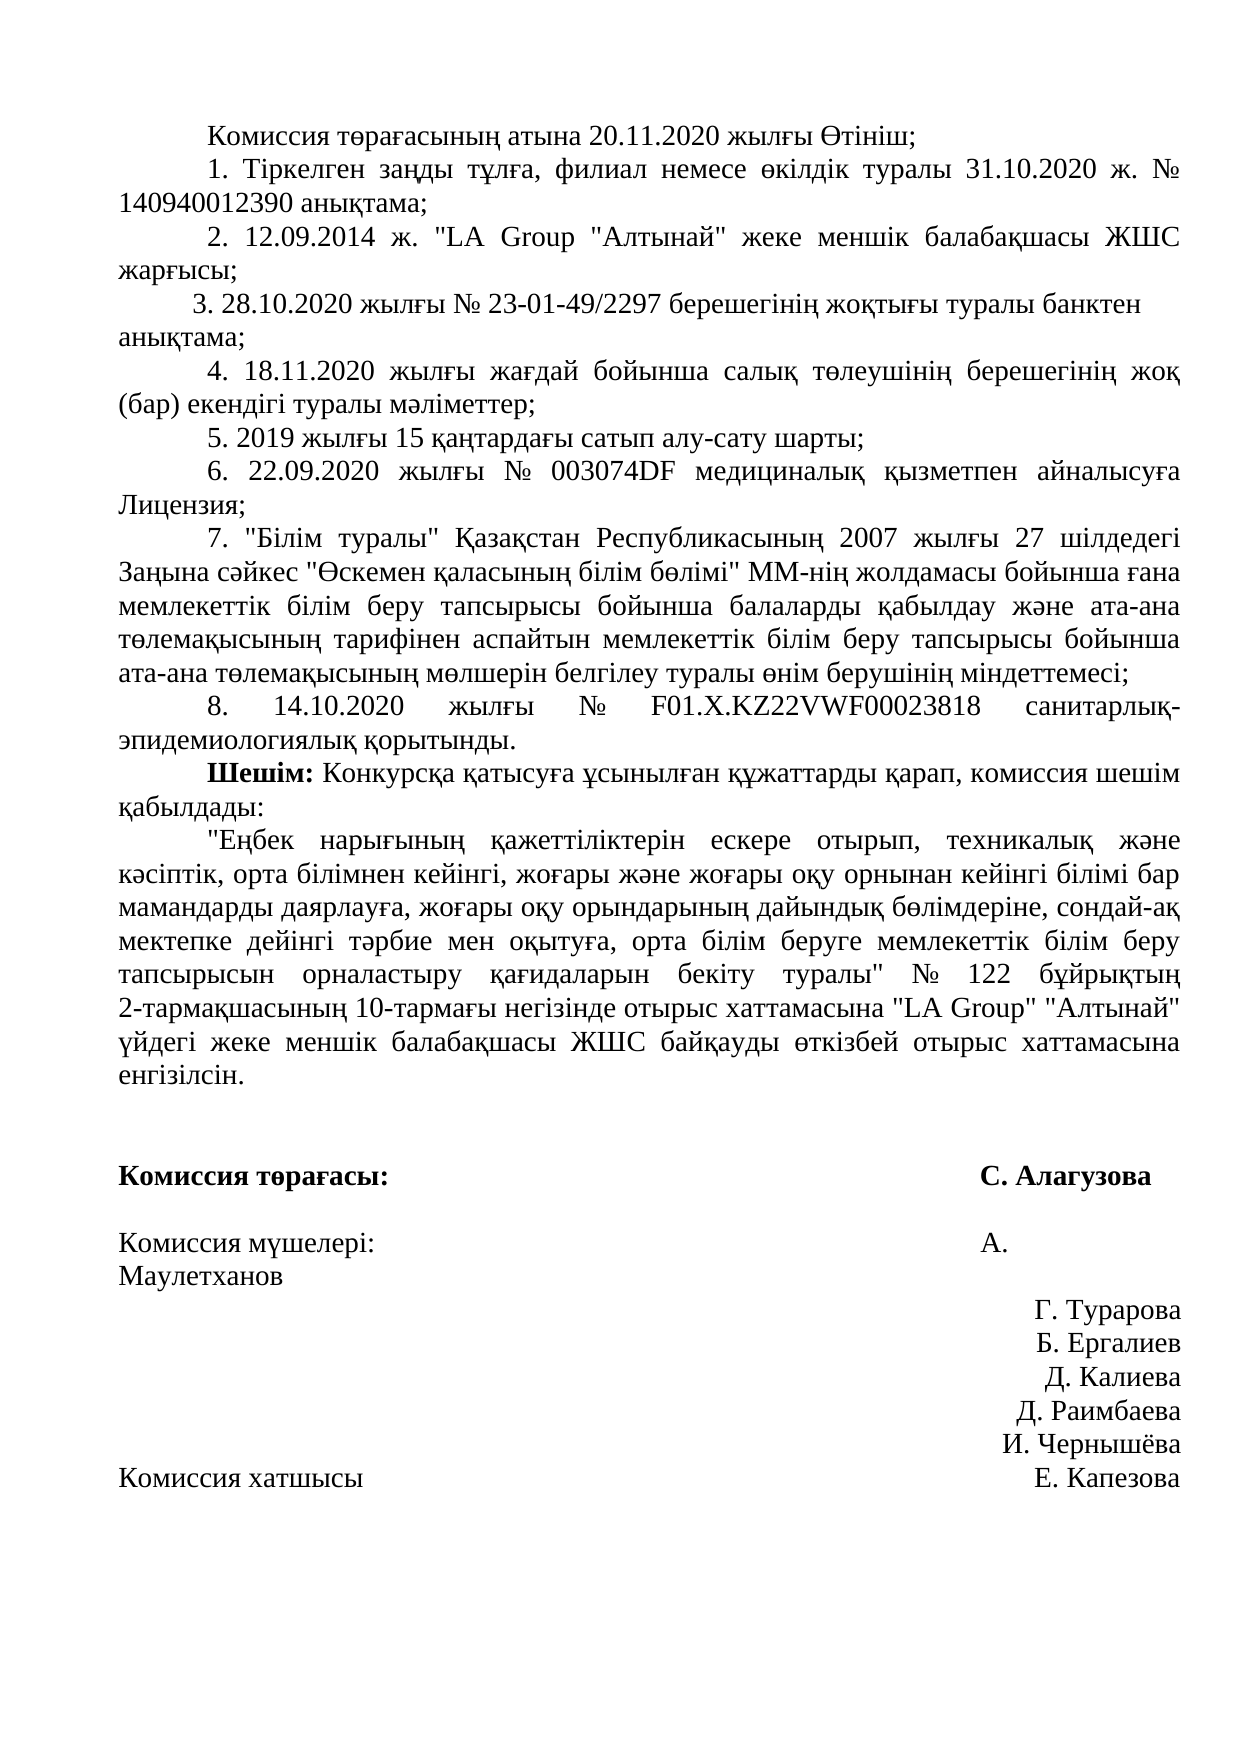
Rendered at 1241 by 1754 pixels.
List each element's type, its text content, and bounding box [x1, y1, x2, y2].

text 1. Тіркелген заңды тұлға, филиал немесе өкілдік туралы 31.10.2020 ж. № 140940012390 анықтама; [118, 152, 1181, 219]
text Шешім: Конкурсқа қатысуға ұсынылған құжаттарды қарап, комиссия шешім қабылдады: [118, 755, 1181, 822]
text Комиссия хатшысы Е. Капезова [118, 1460, 1181, 1493]
text Д. Калиева [118, 1359, 1181, 1393]
text 2. 12.09.2014 ж. "LA Group "Алтынай" жеке меншік балабақшасы ЖШС жарғысы; [118, 219, 1181, 286]
text Б. Ергалиев [118, 1326, 1181, 1359]
text Д. Раимбаева [118, 1393, 1181, 1426]
list анықтама; [118, 319, 1181, 353]
list 3. 28.10.2020 жылғы № 23-01-49/2297 берешегінің жоқтығы туралы банктен [192, 286, 1181, 319]
text 7. "Білім туралы" Қазақстан Республикасының 2007 жылғы 27 шілдедегі Заңына сәйкес "Өскемен қаласының білім бөлімі" ММ-нің жолдамасы бойынша ғана мемлекеттік білім беру тапсырысы бойынша балаларды қабылдау және ата-ана төлемақысының тарифінен аспайтын мемлекеттік білім беру тапсырысы бойынша ата-ана төлемақысының мөлшерін белгілеу туралы өнім берушінің міндеттемесі; [118, 521, 1181, 688]
text 6. 22.09.2020 жылғы № 003074DF медициналық қызметпен айналысуға Лицензия; [118, 453, 1181, 521]
text "Еңбек нарығының қажеттіліктерін ескере отырып, техникалық және кәсіптік, орта білімнен кейінгі, жоғары және жоғары оқу орнынан кейінгі білімі бар мамандарды даярлауға, жоғары оқу орындарының дайындық бөлімдеріне, сондай-ақ мектепке дейінгі тәрбие мен оқытуға, орта білім беруге мемлекеттік білім беру тапсырысын орналастыру қағидаларын бекіту туралы" № 122 бұйрықтың 2-тармақшасының 10-тармағы негізінде отырыс хаттамасына "LA Group" "Алтынай" үйдегі жеке меншік балабақшасы ЖШС байқауды өткізбей отырыс хаттамасына енгізілсін. [118, 822, 1181, 1091]
text 5. 2019 жылғы 15 қаңтардағы сатып алу-сату шарты; [118, 420, 1181, 453]
text Комиссия төрағасы: С. Алагузова [118, 1158, 1181, 1191]
text Г. Турарова [118, 1292, 1181, 1326]
text 4. 18.11.2020 жылғы жағдай бойынша салық төлеушінің берешегінің жоқ (бар) екендігі туралы мәліметтер; [118, 353, 1181, 420]
text Комиссия төрағасының атына 20.11.2020 жылғы Өтініш; [118, 118, 1181, 152]
text 8. 14.10.2020 жылғы № F01.X.KZ22VWF00023818 санитарлық-эпидемиологиялық қорытынды. [118, 688, 1181, 755]
text Комиссия мүшелері: А. Маулетханов [118, 1225, 1181, 1292]
text И. Чернышёва [118, 1426, 1181, 1460]
